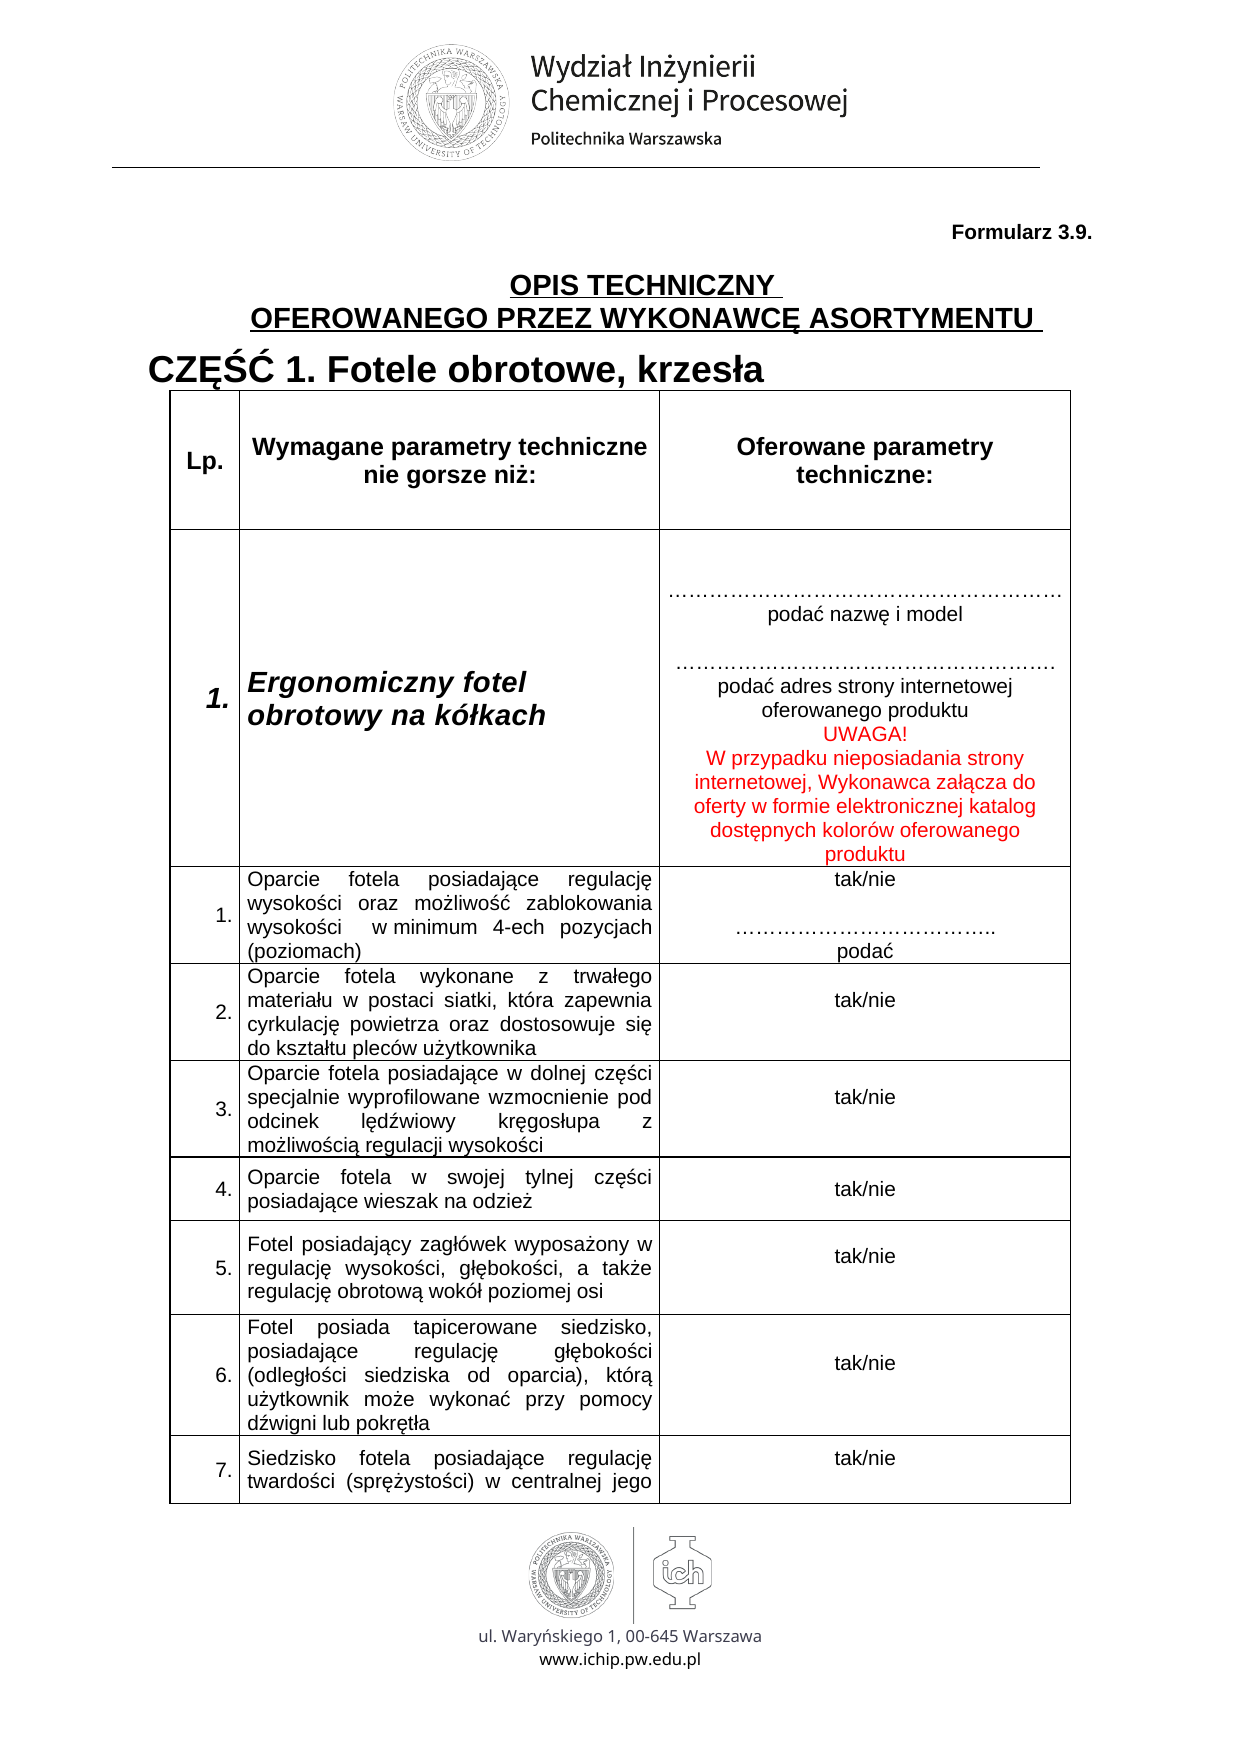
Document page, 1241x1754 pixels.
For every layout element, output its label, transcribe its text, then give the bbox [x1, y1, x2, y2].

table_cell 1. [171, 530, 239, 866]
table_cell 4. [171, 1158, 239, 1220]
table_cell Ergonomiczny fotel obrotowy na kółkach [240, 530, 659, 866]
table_cell tak/nie [660, 1061, 1070, 1156]
table_header Wymagane parametry techniczne nie gorsze niż: [240, 391, 659, 529]
table_cell Fotel posiada tapicerowane siedzisko, posiadające regulację głębokości (odległości siedziska od oparcia), którą użytkownik może wykonać przy pomocy dźwigni lub pokrętła [240, 1315, 659, 1434]
table_cell tak/nie [660, 1315, 1070, 1434]
text OFEROWANEGO PRZEZ WYKONAWCĘ ASORTYMENTU [192, 301, 1092, 335]
text OPIS TECHNICZNY [192, 268, 1092, 301]
text CZĘŚĆ 1. Fotele obrotowe, krzesła [148, 347, 1092, 390]
table_cell ………………………………………………… podać nazwę i model ………………………………………………. podać adres strony internetowej oferowanego produktu UWAGA! W przypadku nieposiadania strony internetowej, Wykonawca załącza do oferty w formie elektronicznej katalog dostępnych kolorów oferowanego produktu [660, 530, 1070, 866]
table_cell Fotel posiadający zagłówek wyposażony w regulację wysokości, głębokości, a także regulację obrotową wokół poziomej osi [240, 1221, 659, 1314]
table_cell 6. [171, 1315, 239, 1434]
table_cell 5. [171, 1221, 239, 1314]
table_cell tak/nie [660, 1221, 1070, 1314]
table_cell tak/nie [660, 1158, 1070, 1220]
table_cell Oparcie fotela posiadające regulację wysokości oraz możliwość zablokowania wysokości w minimum 4-ech pozycjach (poziomach) [240, 867, 659, 963]
table_cell 1. [171, 867, 239, 963]
table_cell tak/nie [660, 964, 1070, 1059]
text Formularz 3.9. [148, 220, 1092, 244]
table_cell tak/nie ……………………………….. podać [660, 867, 1070, 963]
picture [528, 1527, 712, 1624]
table_cell 7. [171, 1436, 239, 1503]
table_cell Oparcie fotela wykonane z trwałego materiału w postaci siatki, która zapewnia cyrkulację powietrza oraz dostosowuje się do kształtu pleców użytkownika [240, 964, 659, 1059]
table_cell tak/nie [660, 1436, 1070, 1503]
table_header Oferowane parametry techniczne: [660, 391, 1070, 529]
table_cell Oparcie fotela w swojej tylnej części posiadające wieszak na odzież [240, 1158, 659, 1220]
picture [393, 44, 847, 161]
table_cell 3. [171, 1061, 239, 1156]
table_cell 2. [171, 964, 239, 1059]
table_header Lp. [171, 391, 239, 529]
table_cell Oparcie fotela posiadające w dolnej części specjalnie wyprofilowane wzmocnienie pod odcinek lędźwiowy kręgosłupa z możliwością regulacji wysokości [240, 1061, 659, 1156]
